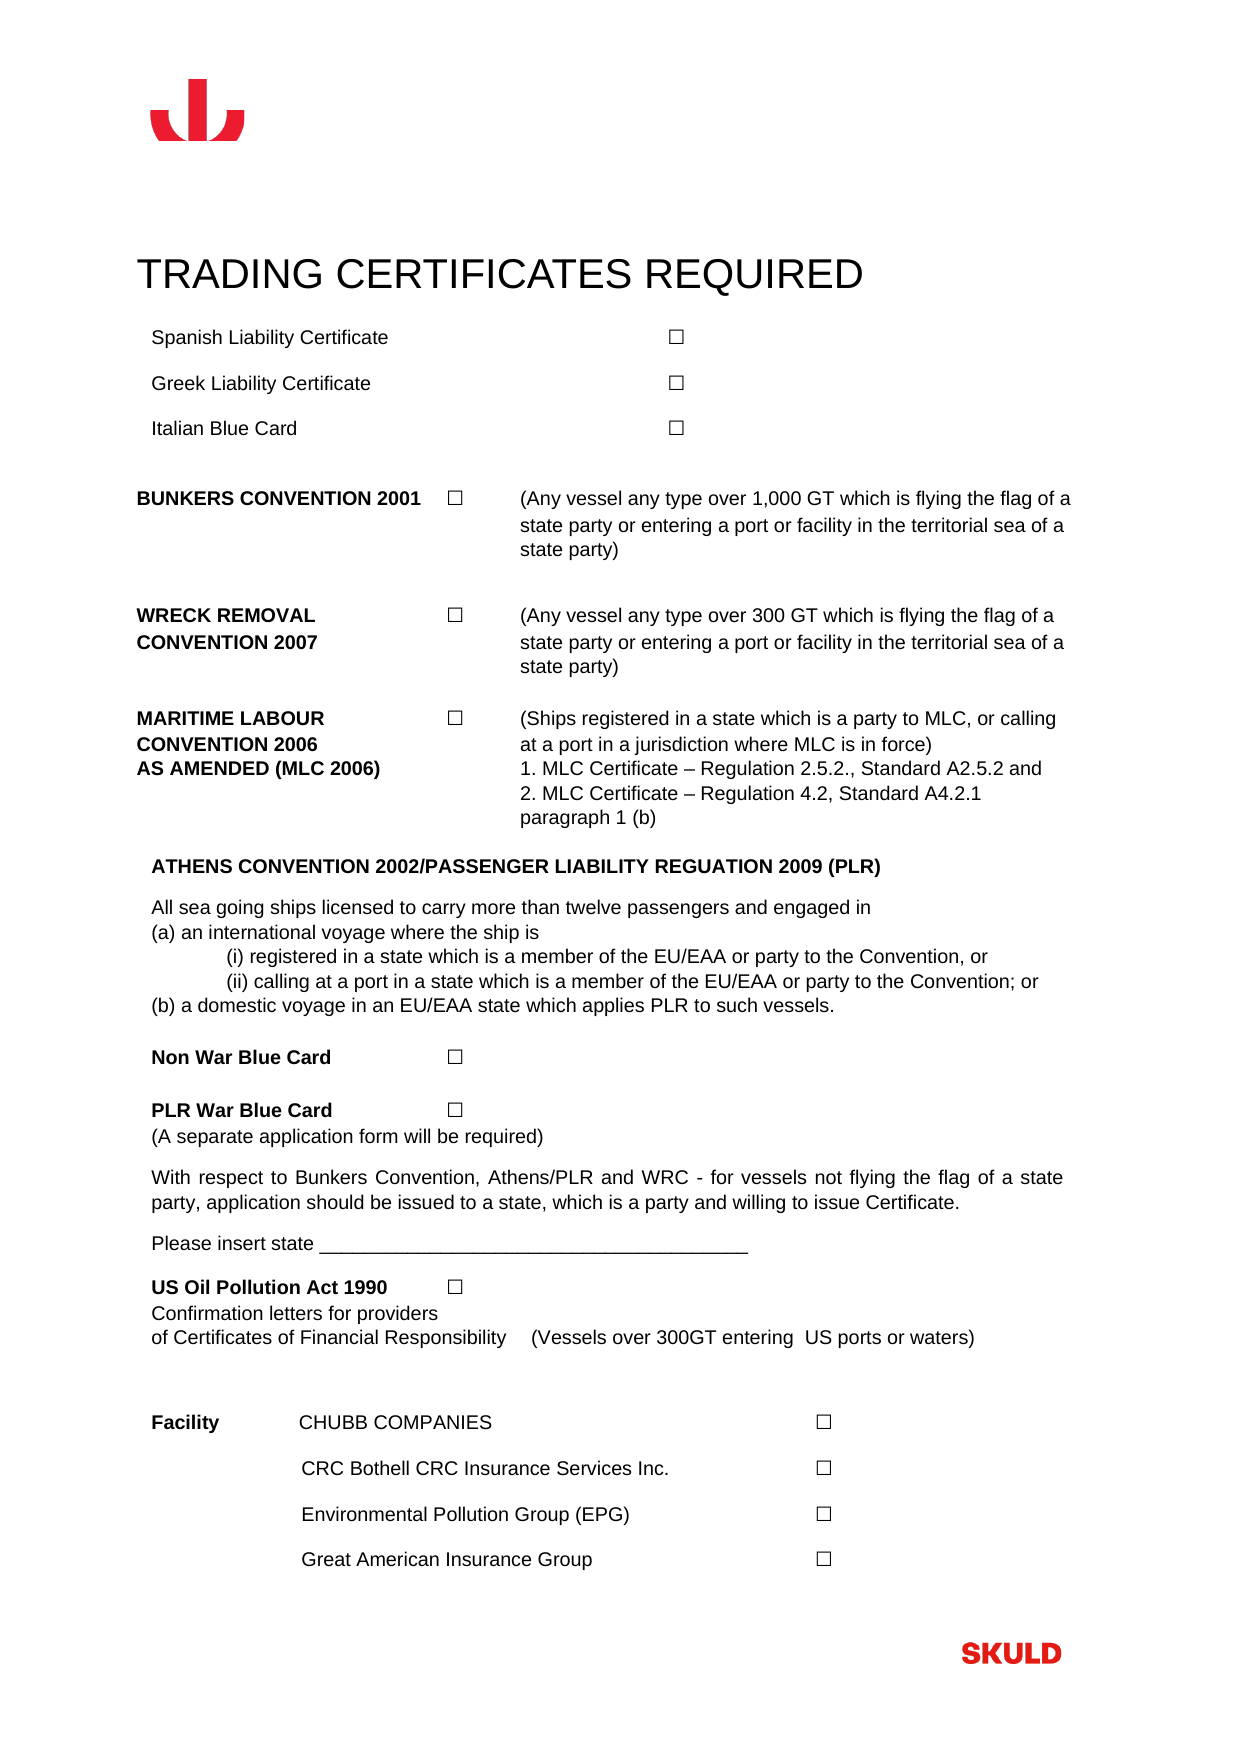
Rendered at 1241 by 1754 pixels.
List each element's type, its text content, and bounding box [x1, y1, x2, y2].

text ATHENS CONVENTION 2002/PASSENGER LIABILITY REGUATION 2009 (PLR) [151, 855, 1066, 878]
picture [150, 79, 245, 141]
text (ii) calling at a port in a state which is a member of the EU/EAA or party to the Convention; or [226, 970, 1066, 992]
text MARITIME LABOUR (Ships registered in a state which is a party to MLC, or calling CONVENTION 2006 at a port in a jurisdiction where MLC is in force) [136, 704, 1157, 755]
text Greek Liability Certificate [151, 369, 1066, 396]
text 2. MLC Certificate – Regulation 4.2, Standard A4.2.1 paragraph 1 (b) [136, 782, 1157, 829]
text Facility CHUBB COMPANIES [151, 1408, 1066, 1436]
title TRADING CERTIFICATES REQUIRED [136, 249, 1066, 297]
picture [961, 1642, 1062, 1664]
text (i) registered in a state which is a member of the EU/EAA or party to the Convention, or [226, 945, 1066, 968]
text Great American Insurance Group [226, 1546, 1066, 1573]
text Please insert state _______________________________________ [151, 1232, 1066, 1254]
text Environmental Pollution Group (EPG) [226, 1500, 1066, 1527]
text Non War Blue Card PLR War Blue Card (A separate application form will be required) [151, 1019, 1066, 1148]
text CRC Bothell CRC Insurance Services Inc. [226, 1454, 1066, 1481]
text AS AMENDED (MLC 2006) 1. MLC Certificate – Regulation 2.5.2., Standard A2.5.2 and [136, 757, 1157, 780]
text US Oil Pollution Act 1990 Confirmation letters for providers of Certificates of Financial Responsibility (Vessels over 300GT entering US ports or waters) [151, 1273, 1066, 1349]
text With respect to Bunkers Convention, Athens/PLR and WRC - for vessels not flying the flag of a state party, application should be issued to a state, which is a party and willing to issue Certificate. [151, 1166, 1066, 1213]
text Italian Blue Card [151, 414, 1066, 441]
text WRECK REMOVAL (Any vessel any type over 300 GT which is flying the flag of a CONVENTION 2007 state party or entering a port or facility in the territorial sea of a state party) [136, 602, 1157, 678]
text BUNKERS CONVENTION 2001 (Any vessel any type over 1,000 GT which is flying the flag of a state party or entering a port or facility in the territorial sea of a state party) [136, 485, 1157, 561]
text (a) an international voyage where the ship is [151, 921, 1066, 943]
text All sea going ships licensed to carry more than twelve passengers and engaged in [151, 896, 1066, 919]
text (b) a domestic voyage in an EU/EAA state which applies PLR to such vessels. [151, 994, 1066, 1017]
text Spanish Liability Certificate [151, 323, 1066, 350]
